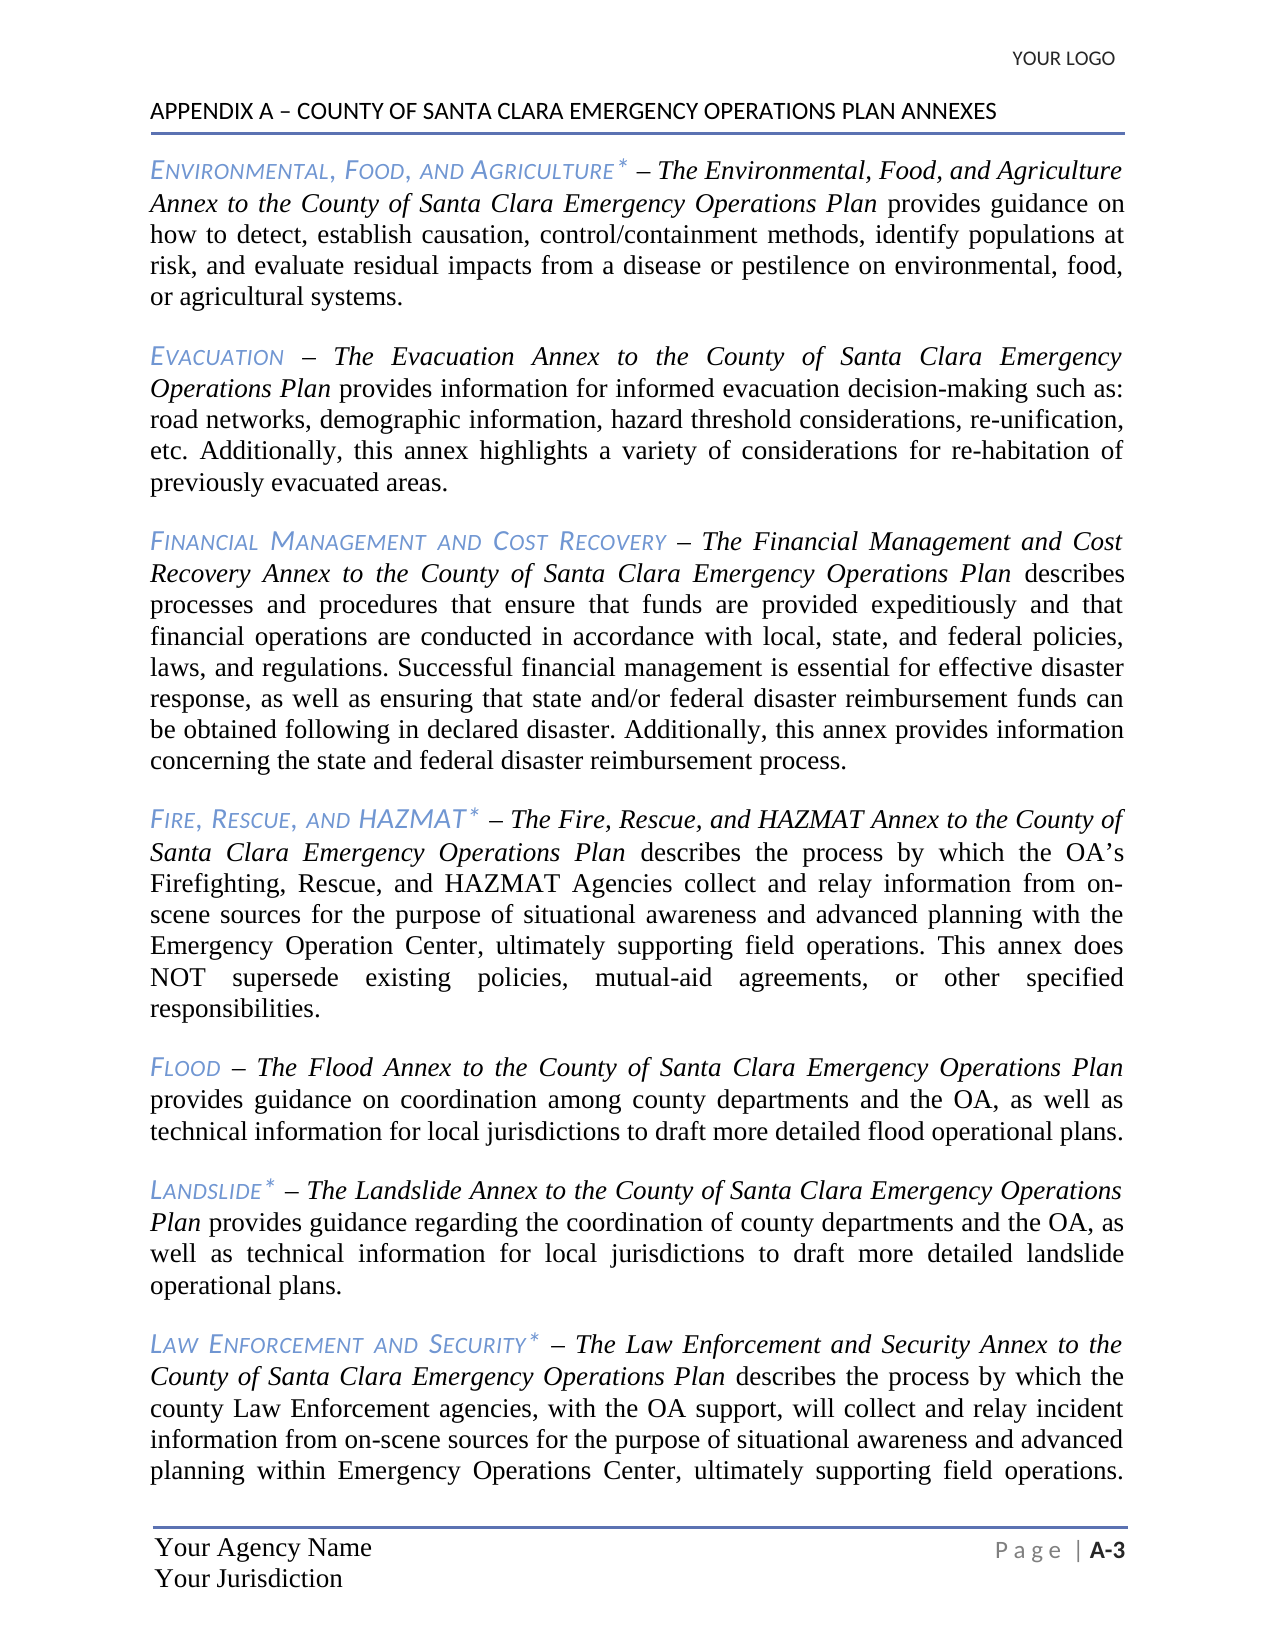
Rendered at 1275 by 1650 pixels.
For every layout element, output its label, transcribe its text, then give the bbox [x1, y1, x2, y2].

text Landslide* – The Landslide Annex to the County of Santa Clara Emergency Operations Plan provides guidance regarding the coordination of county departments and the OA, as well as technical information for local jurisdictions to draft more detailed landslide operational plans. [150, 1171, 1125, 1300]
text Evacuation – The Evacuation Annex to the County of Santa Clara Emergency Operations Plan provides information for informed evacuation decision-making such as: road networks, demographic information, hazard threshold considerations, re-unification, etc. Additionally, this annex highlights a variety of considerations for re-habitation of previously evacuated areas. [150, 337, 1125, 497]
text Financial Management and Cost Recovery – The Financial Management and Cost Recovery Annex to the County of Santa Clara Emergency Operations Plan describes processes and procedures that ensure that funds are provided expeditiously and that financial operations are conducted in accordance with local, state, and federal policies, laws, and regulations. Successful financial management is essential for effective disaster response, as well as ensuring that state and/or federal disaster reimbursement funds can be obtained following in declared disaster. Additionally, this annex provides information concerning the state and federal disaster reimbursement process. [150, 522, 1125, 775]
text Flood – The Flood Annex to the County of Santa Clara Emergency Operations Plan provides guidance on coordination among county departments and the OA, as well as technical information for local jurisdictions to draft more detailed flood operational plans. [150, 1048, 1125, 1146]
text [150, 1325, 1125, 1485]
text Fire, Rescue, and HAZMAT* – The Fire, Rescue, and HAZMAT Annex to the County of Santa Clara Emergency Operations Plan describes the process by which the OA’s Firefighting, Rescue, and HAZMAT Agencies collect and relay information from on-scene sources for the purpose of situational awareness and advanced planning with the Emergency Operation Center, ultimately supporting field operations. This annex does NOT supersede existing policies, mutual-aid agreements, or other specified responsibilities. [150, 800, 1125, 1023]
text Environmental, Food, and Agriculture* – The Environmental, Food, and Agriculture Annex to the County of Santa Clara Emergency Operations Plan provides guidance on how to detect, establish causation, control/containment methods, identify populations at risk, and evaluate residual impacts from a disease or pestilence on environmental, food, or agricultural systems. [150, 151, 1125, 312]
